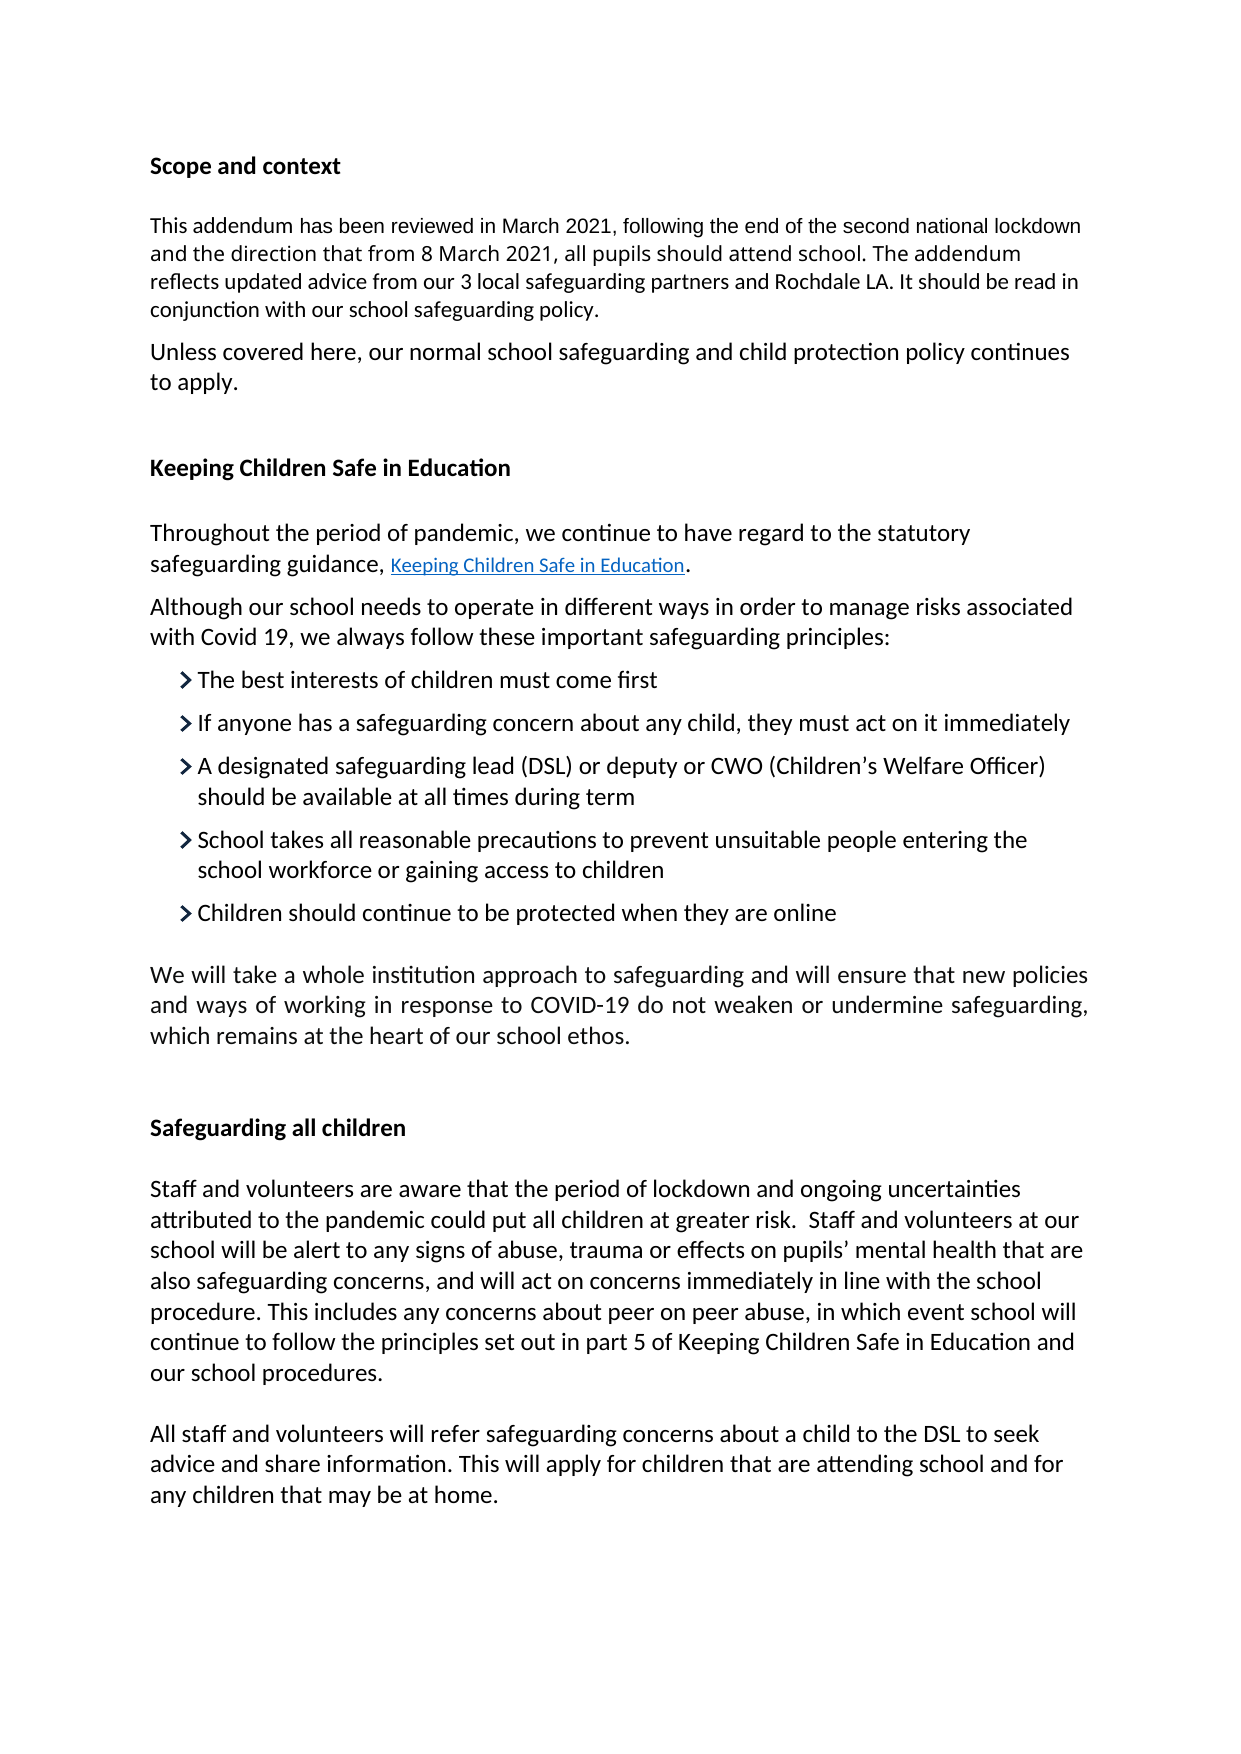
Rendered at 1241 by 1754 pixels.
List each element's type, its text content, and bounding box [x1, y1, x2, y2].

subtitle Keeping Children Safe in Education [150, 453, 1090, 483]
picture [180, 758, 192, 775]
text Throughout the period of pandemic, we continue to have regard to the statutory safeguarding guidance, Keeping Children Safe in Education. [150, 517, 1090, 578]
subtitle Scope and context [150, 150, 1090, 181]
subtitle Safeguarding all children [150, 1112, 1090, 1143]
text School takes all reasonable precautions to prevent unsuitable people entering the school workforce or gaining access to children [179, 824, 1090, 885]
picture [180, 831, 192, 849]
text Although our school needs to operate in different ways in order to manage risks associated with Covid 19, we always follow these important safeguarding principles: [150, 591, 1090, 652]
picture [180, 905, 192, 922]
list Unless covered here, our normal school safeguarding and child protection policy continues to apply. [150, 336, 1090, 397]
list This addendum has been reviewed in March 2021, following the end of the second national lockdown and the direction that from 8 March 2021, all pupils should attend school. The addendum reflects updated advice from our 3 local safeguarding partners and Rochdale LA. It should be read in conjunction with our school safeguarding policy. [150, 211, 1090, 323]
text Staff and volunteers are aware that the period of lockdown and ongoing uncertainties attributed to the pandemic could put all children at greater risk. Staff and volunteers at our school will be alert to any signs of abuse, trauma or effects on pupils’ mental health that are also safeguarding concerns, and will act on concerns immediately in line with the school procedure. This includes any concerns about peer on peer abuse, in which event school will continue to follow the principles set out in part 5 of Keeping Children Safe in Education and our school procedures. [150, 1173, 1090, 1387]
list All staff and volunteers will refer safeguarding concerns about a child to the DSL to seek advice and share information. This will apply for children that are attending school and for any children that may be at home. [150, 1418, 1090, 1509]
text Children should continue to be protected when they are online [179, 897, 1090, 928]
text If anyone has a safeguarding concern about any child, they must act on it immediately [179, 707, 1090, 738]
text The best interests of children must come first [179, 664, 1090, 695]
text A designated safeguarding lead (DSL) or deputy or CWO (Children’s Welfare Officer) should be available at all times during term [179, 750, 1090, 811]
text We will take a whole institution approach to safeguarding and will ensure that new policies and ways of working in response to COVID-19 do not weaken or undermine safeguarding, which remains at the heart of our school ethos. [150, 959, 1090, 1051]
picture [180, 671, 192, 689]
picture [180, 715, 192, 732]
